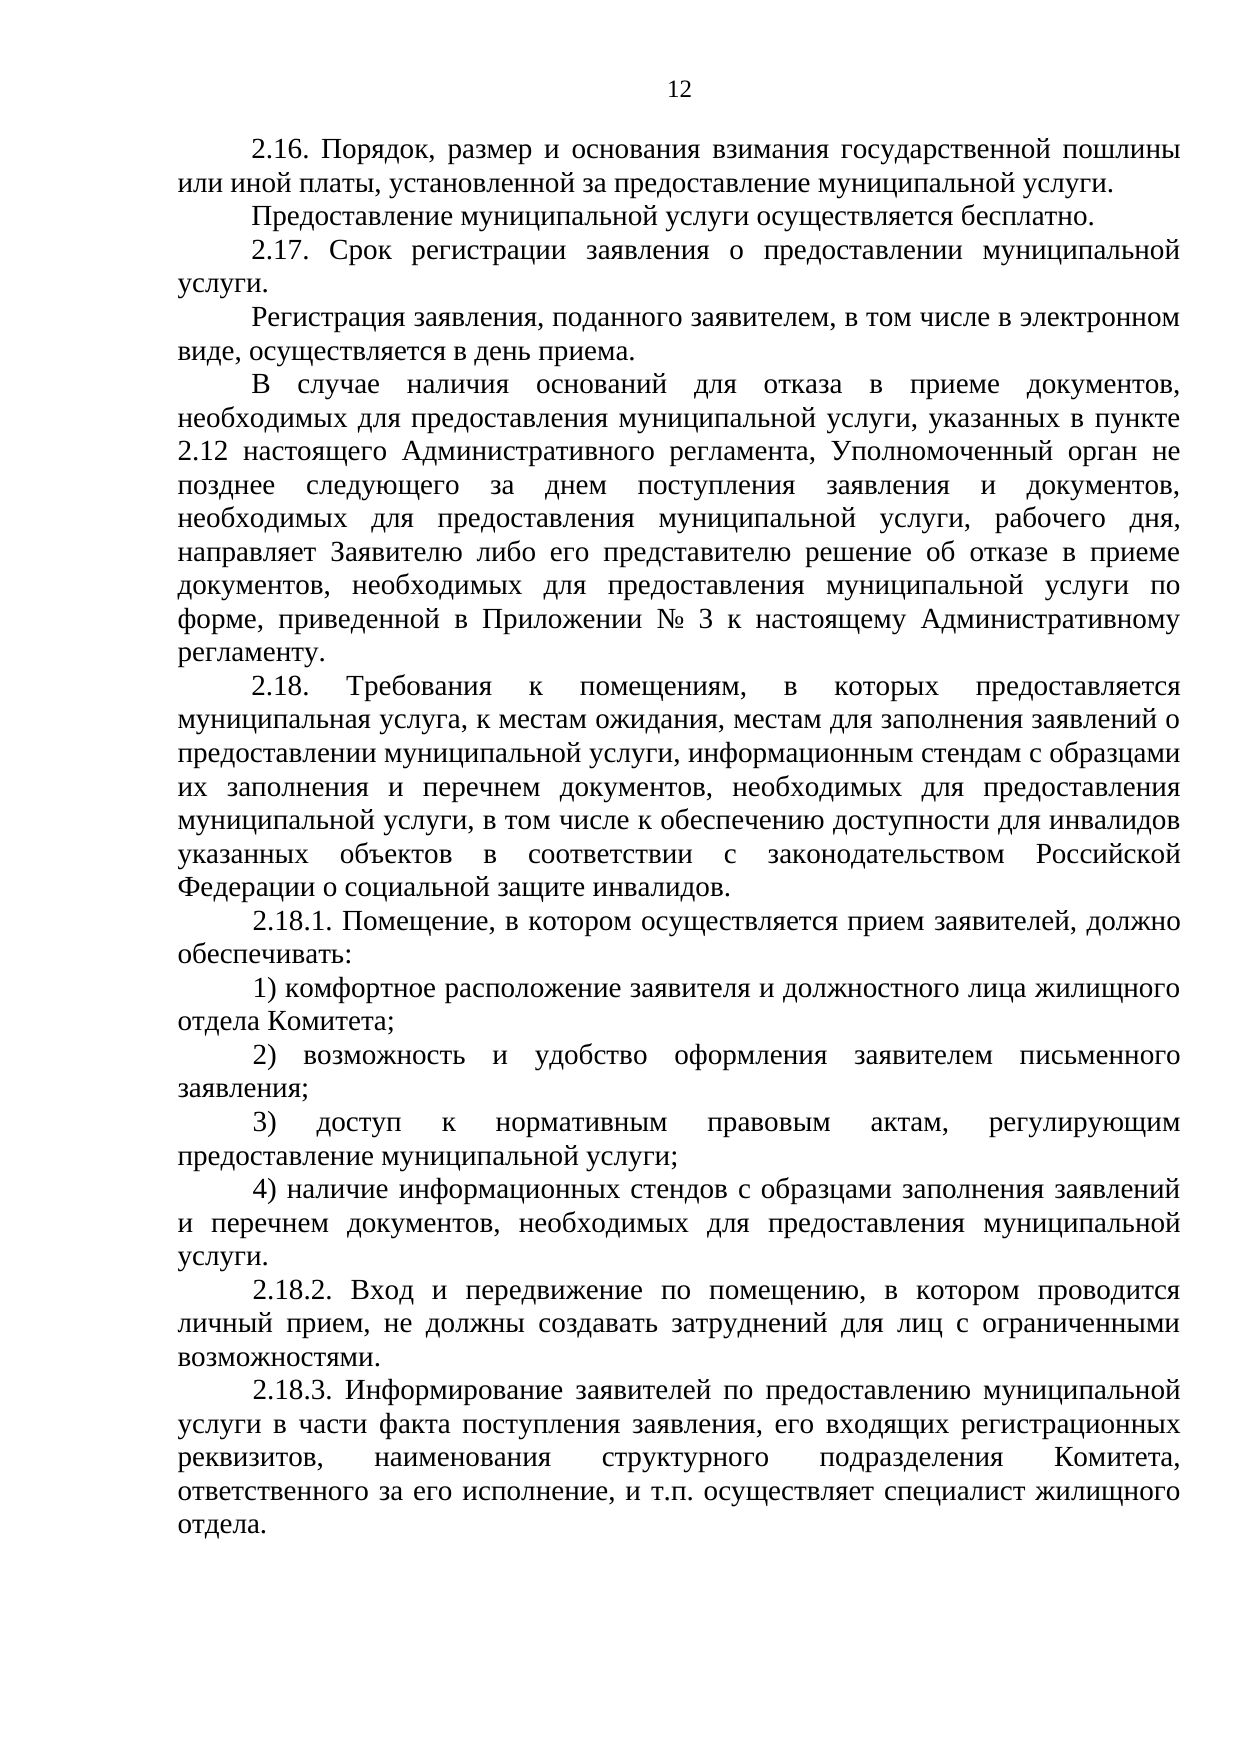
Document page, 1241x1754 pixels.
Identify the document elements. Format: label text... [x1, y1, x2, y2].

text 2) возможность и удобство оформления заявителем письменного заявления; [177, 1037, 1181, 1104]
text 2.18.1. Помещение, в котором осуществляется прием заявителей, должно обеспечивать: [177, 903, 1181, 970]
text 2.16. Порядок, размер и основания взимания государственной пошлины или иной платы, установленной за предоставление муниципальной услуги. [177, 131, 1181, 198]
text Предоставление муниципальной услуги осуществляется бесплатно. [177, 198, 1181, 232]
text Регистрация заявления, поданного заявителем, в том числе в электронном виде, осуществляется в день приема. [177, 299, 1181, 366]
text 2.18.3. Информирование заявителей по предоставлению муниципальной услуги в части факта поступления заявления, его входящих регистрационных реквизитов, наименования структурного подразделения Комитета, ответственного за его исполнение, и т.п. осуществляет специалист жилищного отдела. [177, 1372, 1181, 1540]
text В случае наличия оснований для отказа в приеме документов, необходимых для предоставления муниципальной услуги, указанных в пункте 2.12 настоящего Административного регламента, Уполномоченный орган не позднее следующего за днем поступления заявления и документов, необходимых для предоставления муниципальной услуги, рабочего дня, направляет Заявителю либо его представителю решение об отказе в приеме документов, необходимых для предоставления муниципальной услуги по форме, приведенной в Приложении № 3 к настоящему Административному регламенту. [177, 366, 1181, 668]
text 4) наличие информационных стендов с образцами заполнения заявлений и перечнем документов, необходимых для предоставления муниципальной услуги. [177, 1171, 1181, 1272]
text 2.18. Требования к помещениям, в которых предоставляется муниципальная услуга, к местам ожидания, местам для заполнения заявлений о предоставлении муниципальной услуги, информационным стендам с образцами их заполнения и перечнем документов, необходимых для предоставления муниципальной услуги, в том числе к обеспечению доступности для инвалидов указанных объектов в соответствии с законодательством Российской Федерации о социальной защите инвалидов. [177, 668, 1181, 903]
text 3) доступ к нормативным правовым актам, регулирующим предоставление муниципальной услуги; [177, 1104, 1181, 1171]
text 2.17. Срок регистрации заявления о предоставлении муниципальной услуги. [177, 232, 1181, 299]
text 2.18.2. Вход и передвижение по помещению, в котором проводится личный прием, не должны создавать затруднений для лиц с ограниченными возможностями. [177, 1272, 1181, 1372]
text 1) комфортное расположение заявителя и должностного лица жилищного отдела Комитета; [177, 970, 1181, 1037]
